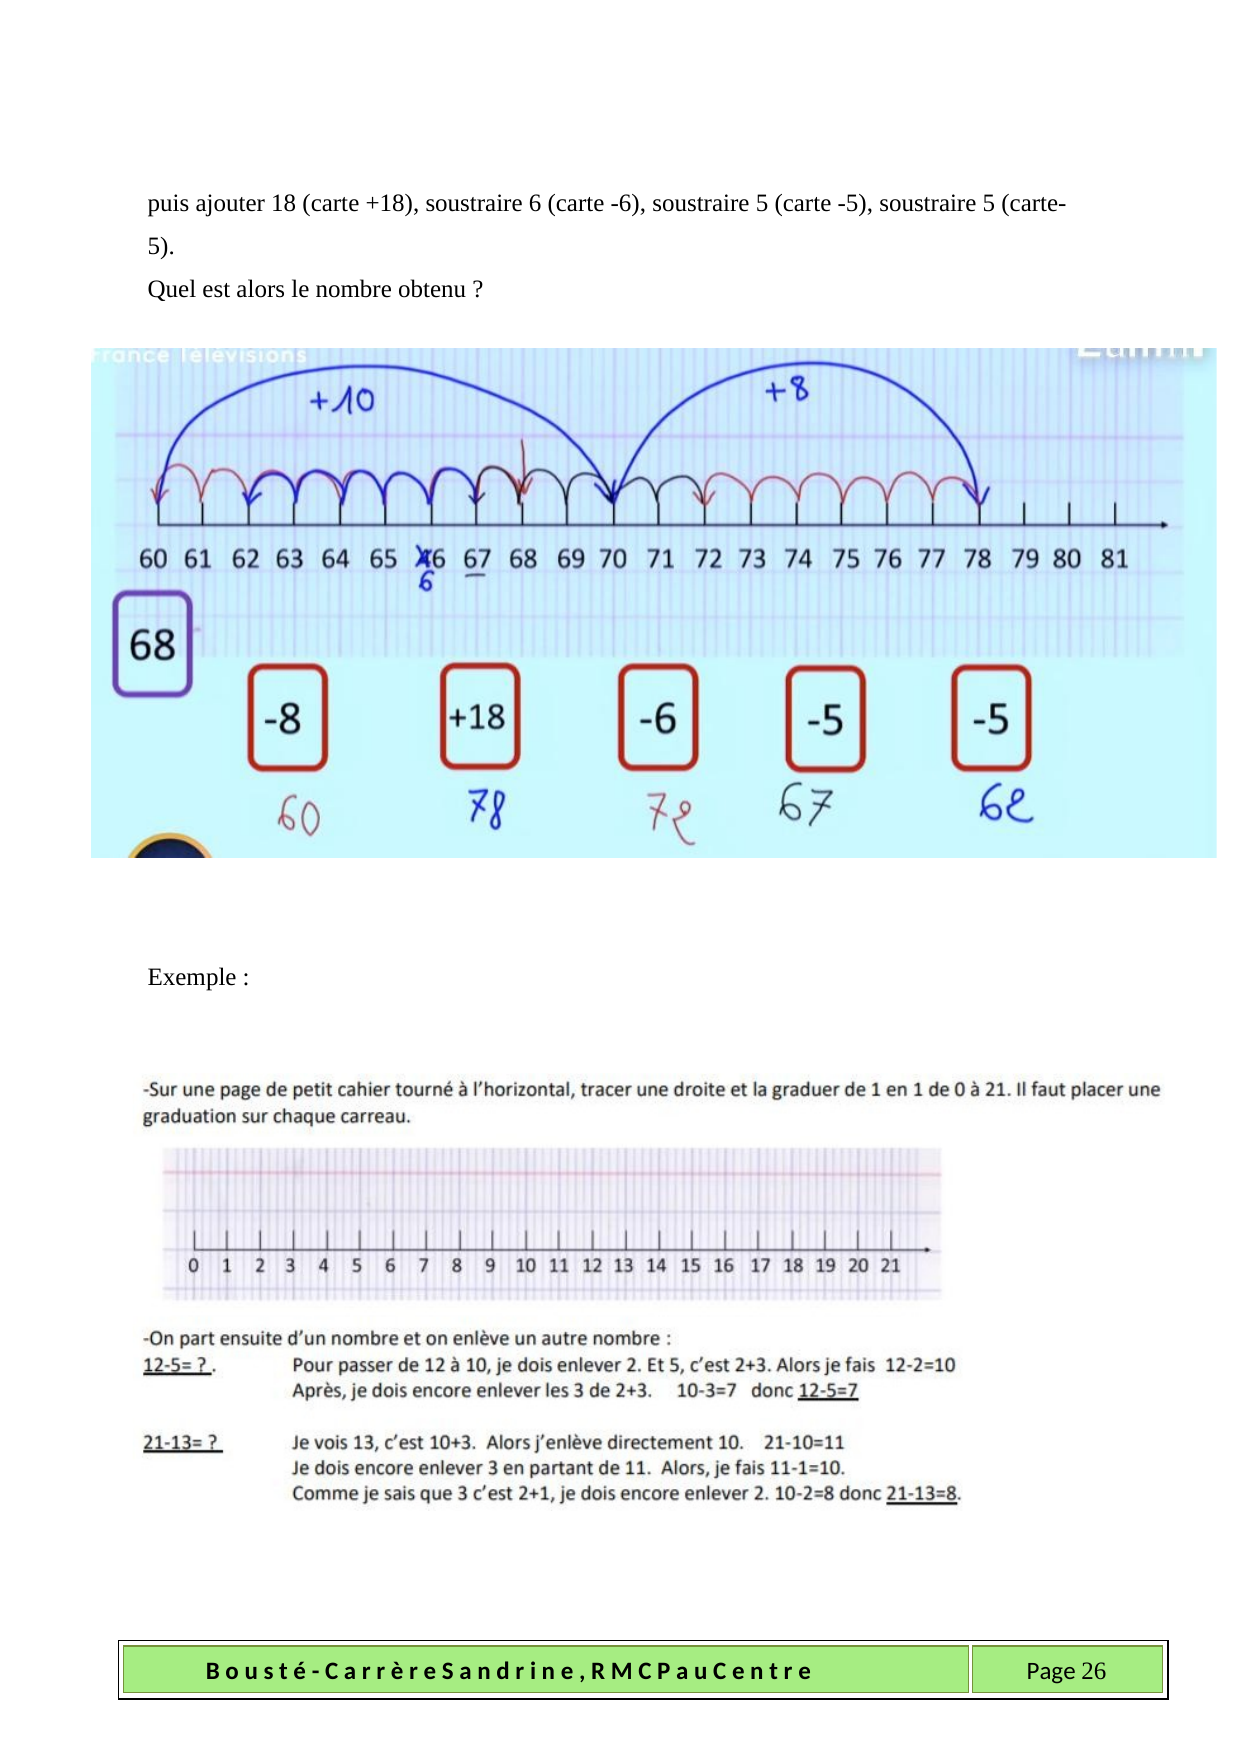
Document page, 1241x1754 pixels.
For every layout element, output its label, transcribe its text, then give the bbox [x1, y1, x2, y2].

text Quel est alors le nombre obtenu ? [147, 274, 1240, 303]
text Exemple : [147, 962, 1240, 991]
picture [91, 348, 1217, 858]
text puis ajouter 18 (carte +18), soustraire 6 (carte -6), soustraire 5 (carte -5), soustraire 5 (carte- [147, 188, 1240, 217]
picture [132, 1073, 1165, 1511]
text 5). [147, 231, 1240, 260]
